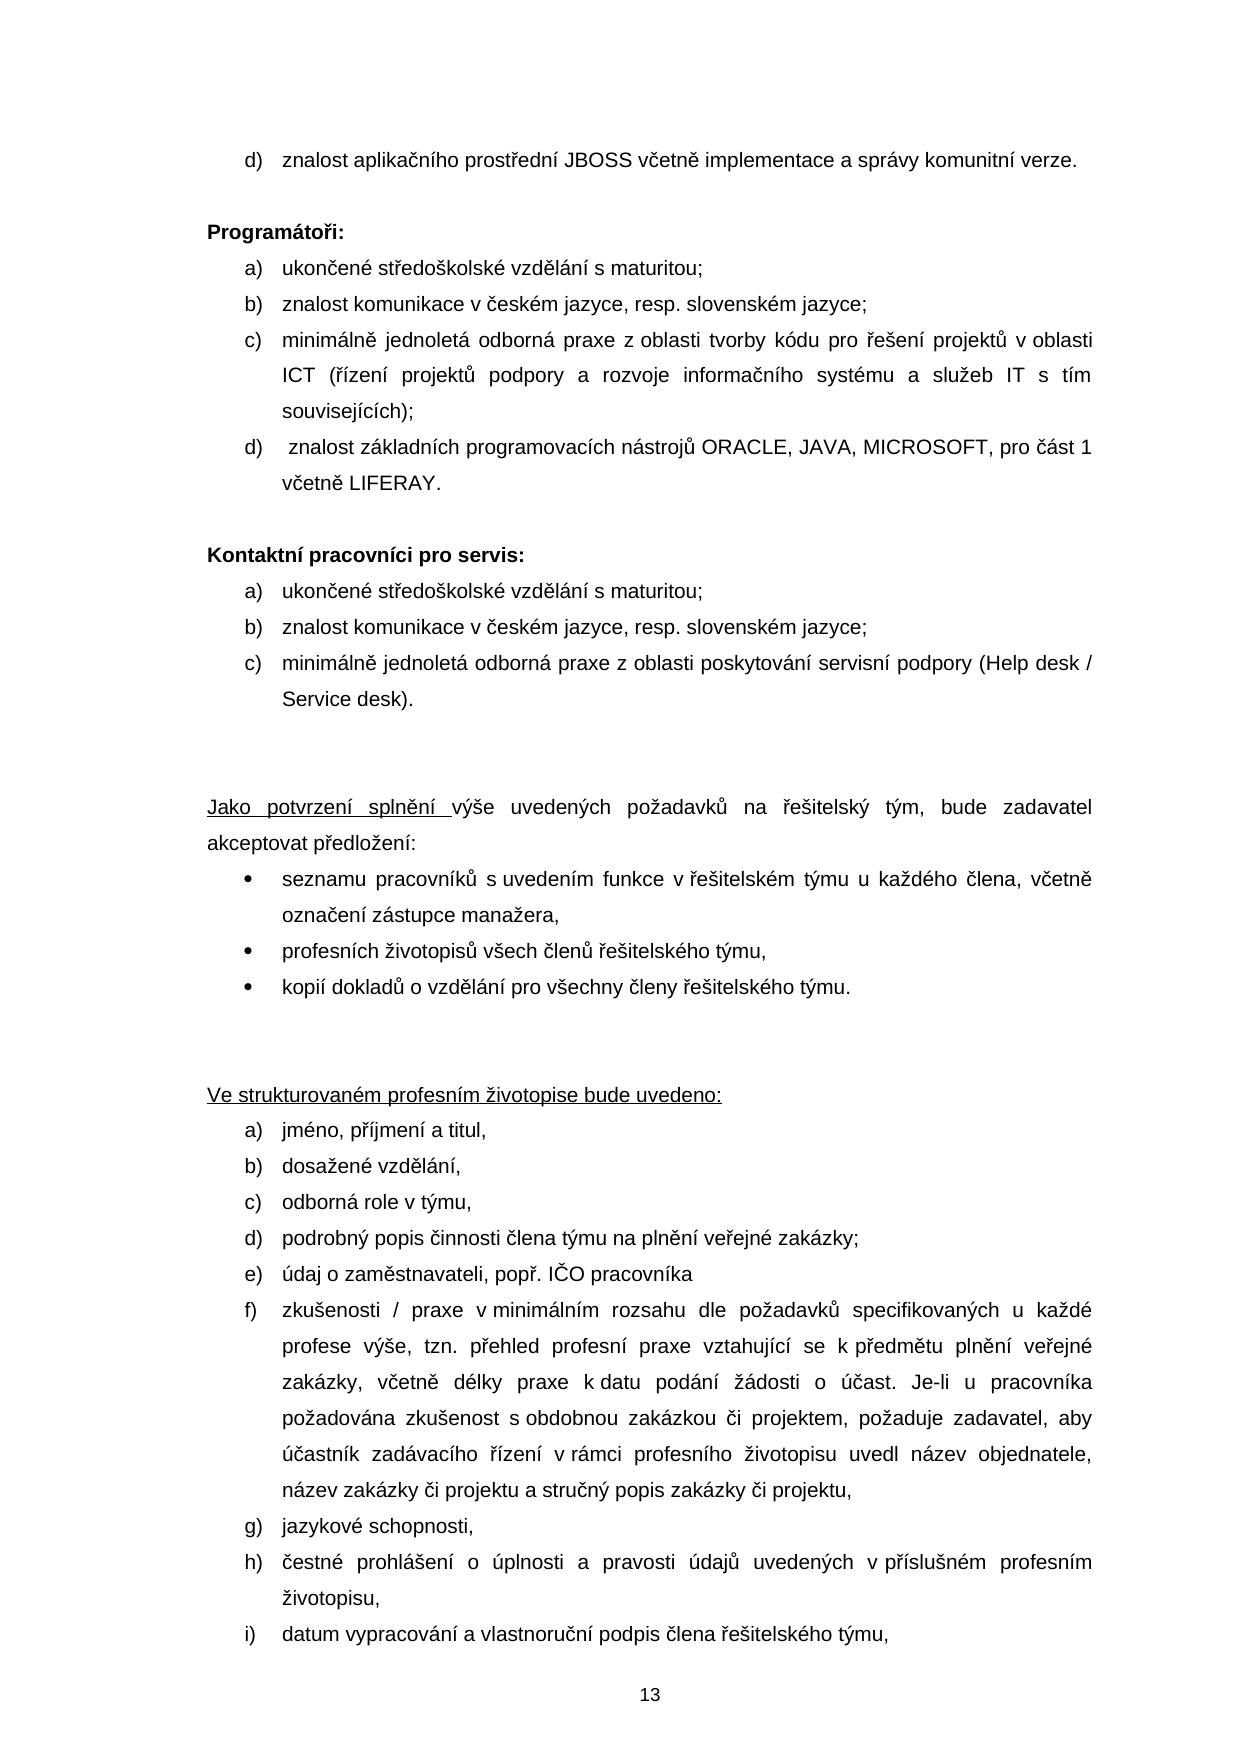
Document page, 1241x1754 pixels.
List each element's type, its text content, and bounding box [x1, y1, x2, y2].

list seznamu pracovníků s uvedením funkce v řešitelském týmu u každého člena, včetně označení zástupce manažera, [244, 866, 1093, 926]
list minimálně jednoletá odborná praxe z oblasti poskytování servisní podpory (Help desk / Service desk). [244, 651, 1093, 711]
list datum vypracování a vlastnoruční podpis člena řešitelského týmu, [244, 1621, 1093, 1645]
list minimálně jednoletá odborná praxe z oblasti tvorby kódu pro řešení projektů v oblasti ICT (řízení projektů podpory a rozvoje informačního systému a služeb IT s tím souvisejících); [244, 327, 1093, 423]
list ukončené středoškolské vzdělání s maturitou; [244, 579, 1093, 603]
text Ve strukturovaném profesním životopise bude uvedeno: [207, 1082, 1093, 1106]
list jazykové schopnosti, [244, 1514, 1093, 1538]
list ukončené středoškolské vzdělání s maturitou; [244, 256, 1093, 279]
text Jako potvrzení splnění výše uvedených požadavků na řešitelský tým, bude zadavatel akceptovat předložení: [207, 794, 1093, 854]
list Programátoři: [207, 219, 1093, 243]
list znalost komunikace v českém jazyce, resp. slovenském jazyce; [244, 615, 1093, 639]
list znalost základních programovacích nástrojů ORACLE, JAVA, MICROSOFT, pro část 1 včetně LIFERAY. [244, 435, 1093, 495]
list odborná role v týmu, [244, 1190, 1093, 1214]
list zkušenosti / praxe v minimálním rozsahu dle požadavků specifikovaných u každé profese výše, tzn. přehled profesní praxe vztahující se k předmětu plnění veřejné zakázky, včetně délky praxe k datu podání žádosti o účast. Je-li u pracovníka požadována zkušenost s obdobnou zakázkou či projektem, požaduje zadavatel, aby účastník zadávacího řízení v rámci profesního životopisu uvedl název objednatele, název zakázky či projektu a stručný popis zakázky či projektu, [244, 1298, 1093, 1502]
list dosažené vzdělání, [244, 1154, 1093, 1178]
list znalost komunikace v českém jazyce, resp. slovenském jazyce; [244, 291, 1093, 315]
list podrobný popis činnosti člena týmu na plnění veřejné zakázky; [244, 1226, 1093, 1250]
list znalost aplikačního prostřední JBOSS včetně implementace a správy komunitní verze. [244, 148, 1093, 172]
list profesních životopisů všech členů řešitelského týmu, [244, 938, 1093, 962]
list kopií dokladů o vzdělání pro všechny členy řešitelského týmu. [244, 974, 1093, 998]
list údaj o zaměstnavateli, popř. IČO pracovníka [244, 1262, 1093, 1286]
list čestné prohlášení o úplnosti a pravosti údajů uvedených v příslušném profesním životopisu, [244, 1549, 1093, 1609]
list jméno, příjmení a titul, [244, 1118, 1093, 1142]
text Kontaktní pracovníci pro servis: [207, 543, 1093, 567]
